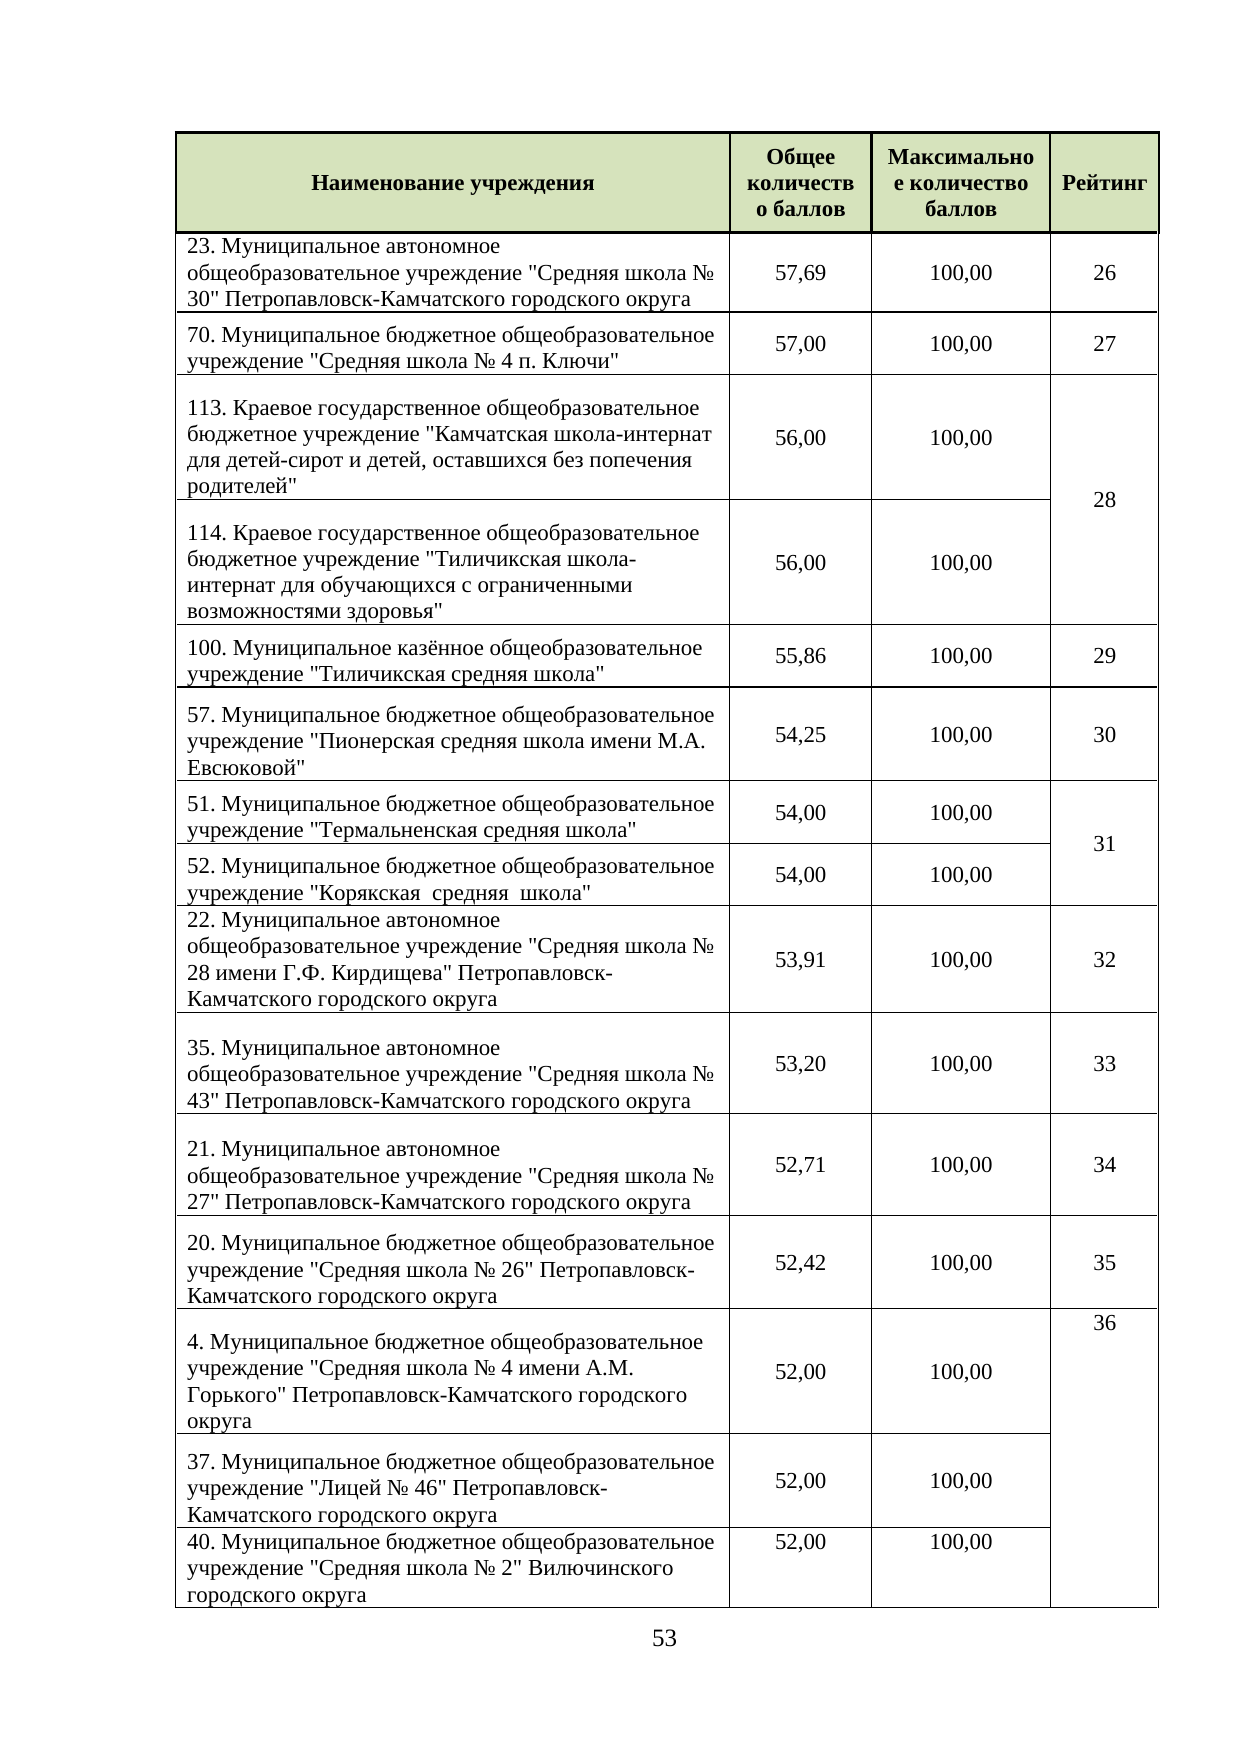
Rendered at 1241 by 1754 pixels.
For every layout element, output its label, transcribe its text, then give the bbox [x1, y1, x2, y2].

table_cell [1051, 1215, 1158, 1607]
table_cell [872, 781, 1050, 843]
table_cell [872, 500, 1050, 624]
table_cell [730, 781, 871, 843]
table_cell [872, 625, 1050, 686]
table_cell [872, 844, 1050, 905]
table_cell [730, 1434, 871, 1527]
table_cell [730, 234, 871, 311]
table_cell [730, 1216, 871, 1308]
table_header Рейтинг [1051, 134, 1158, 231]
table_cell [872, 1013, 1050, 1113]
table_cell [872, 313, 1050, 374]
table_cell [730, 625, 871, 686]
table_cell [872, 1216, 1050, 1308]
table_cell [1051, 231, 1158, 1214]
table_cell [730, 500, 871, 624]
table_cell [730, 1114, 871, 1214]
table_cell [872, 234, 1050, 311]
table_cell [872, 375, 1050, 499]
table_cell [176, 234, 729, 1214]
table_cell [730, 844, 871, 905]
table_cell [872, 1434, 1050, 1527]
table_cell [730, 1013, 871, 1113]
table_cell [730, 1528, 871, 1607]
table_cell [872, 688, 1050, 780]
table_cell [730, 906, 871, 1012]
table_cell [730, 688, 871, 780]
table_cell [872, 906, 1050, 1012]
table_header Общее количество баллов [731, 134, 870, 231]
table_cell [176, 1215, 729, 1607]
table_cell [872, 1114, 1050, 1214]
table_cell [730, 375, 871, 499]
table_header Максимальное количество баллов [873, 134, 1049, 231]
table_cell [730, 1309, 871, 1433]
table_header Наименование учреждения [177, 134, 729, 231]
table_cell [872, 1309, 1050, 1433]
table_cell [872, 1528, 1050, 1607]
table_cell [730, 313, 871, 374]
